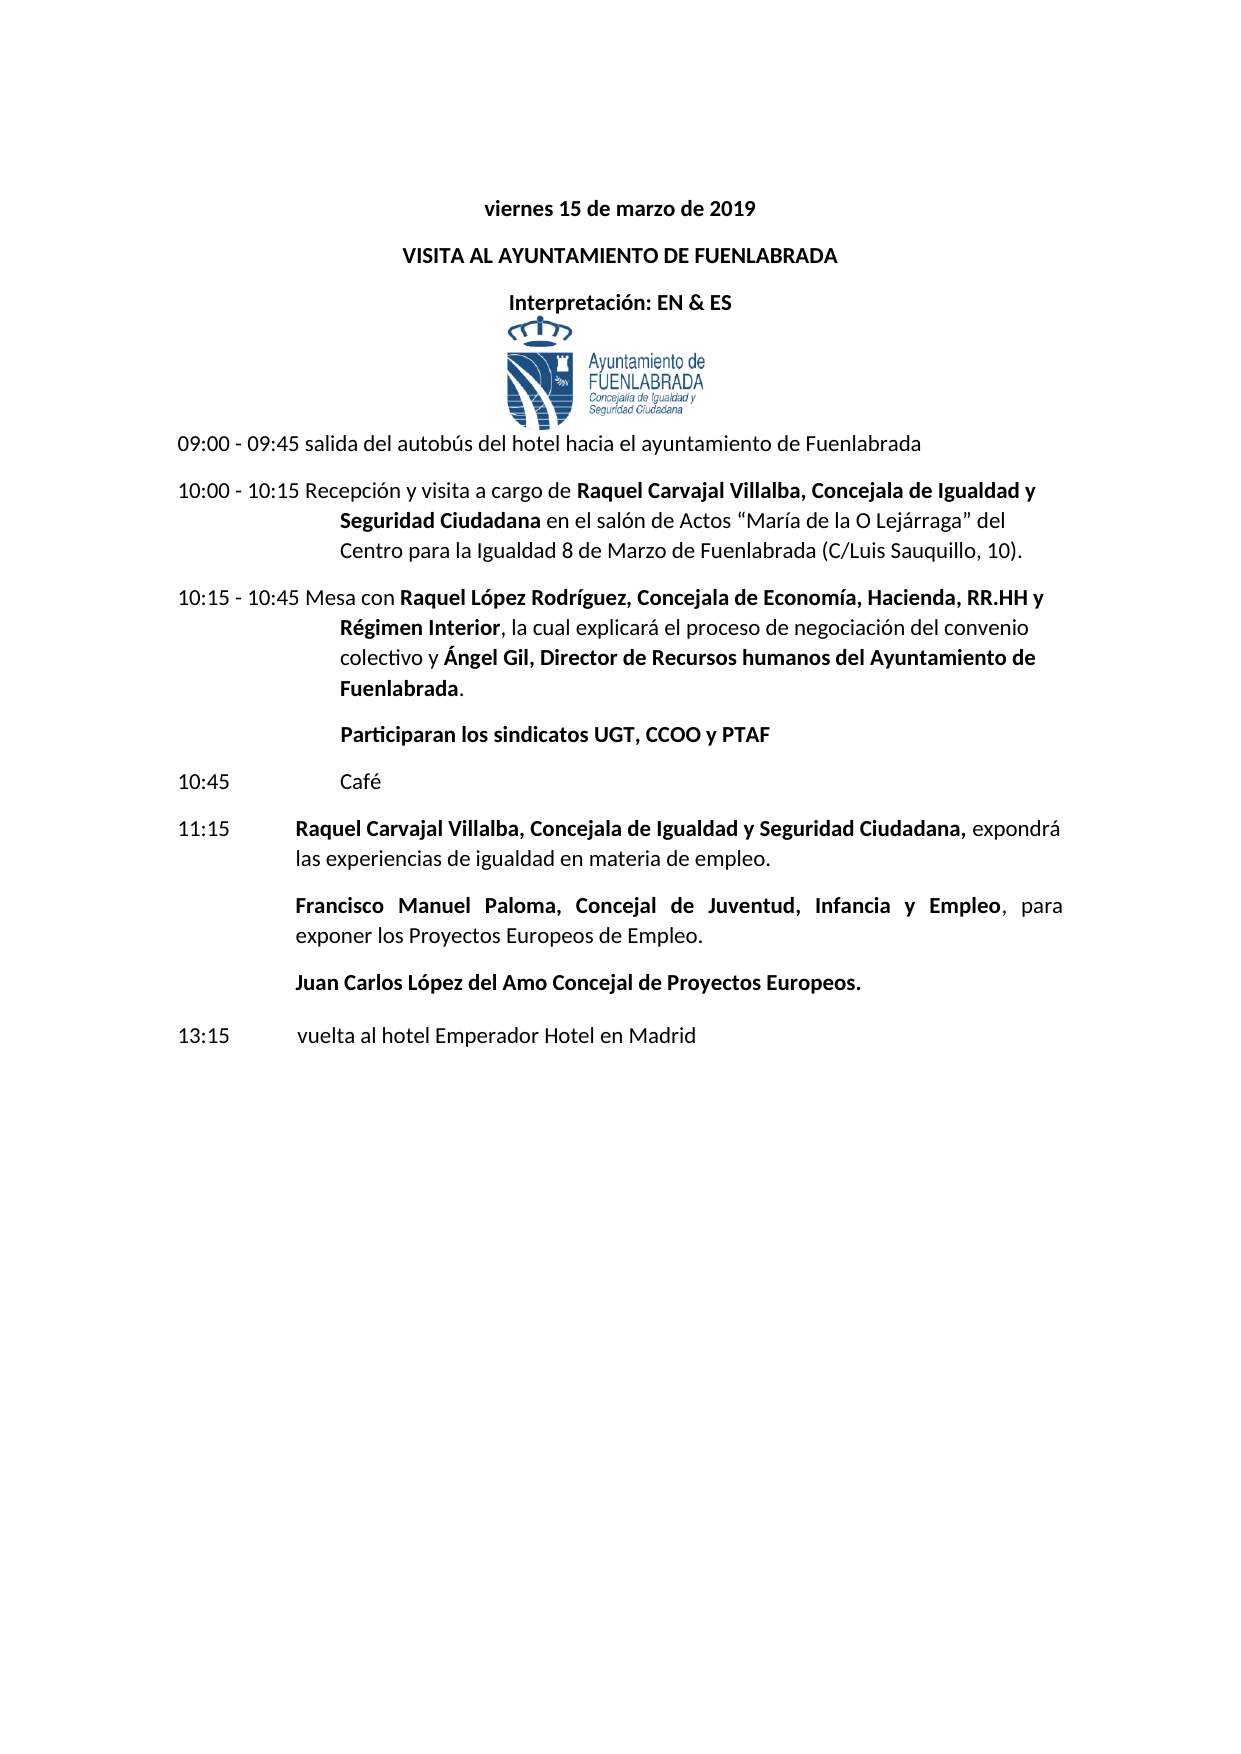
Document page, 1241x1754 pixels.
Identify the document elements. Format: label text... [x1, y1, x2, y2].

text 13:15 vuelta al hotel Emperador Hotel en Madrid [177, 1021, 1063, 1049]
text 10:15 - 10:45 Mesa con Raquel López Rodríguez, Concejala de Economía, Hacienda, RR.HH y Régimen Interior, la cual explicará el proceso de negociación del convenio colectivo y Ángel Gil, Director de Recursos humanos del Ayuntamiento de Fuenlabrada. [177, 583, 1063, 702]
text Interpretación: EN & ES [177, 288, 1063, 316]
text VISITA AL AYUNTAMIENTO DE FUENLABRADA [177, 241, 1063, 269]
text viernes 15 de marzo de 2019 [177, 194, 1063, 222]
text 10:00 - 10:15 Recepción y visita a cargo de Raquel Carvajal Villalba, Concejala de Igualdad y Seguridad Ciudadana en el salón de Actos “María de la O Lejárraga” del Centro para la Igualdad 8 de Marzo de Fuenlabrada (C/Luis Sauquillo, 10). [177, 476, 1063, 564]
text 11:15 Raquel Carvajal Villalba, Concejala de Igualdad y Seguridad Ciudadana, expondrá las experiencias de igualdad en materia de empleo. [177, 814, 1063, 872]
picture [507, 316, 705, 429]
text Francisco Manuel Paloma, Concejal de Juventud, Infancia y Empleo, para exponer los Proyectos Europeos de Empleo. [177, 891, 1063, 949]
text 09:00 - 09:45 salida del autobús del hotel hacia el ayuntamiento de Fuenlabrada [177, 429, 1063, 457]
text Juan Carlos López del Amo Concejal de Proyectos Europeos. [177, 968, 1063, 996]
text Participaran los sindicatos UGT, CCOO y PTAF [325, 721, 1063, 748]
text 10:45 Café [177, 767, 1063, 795]
